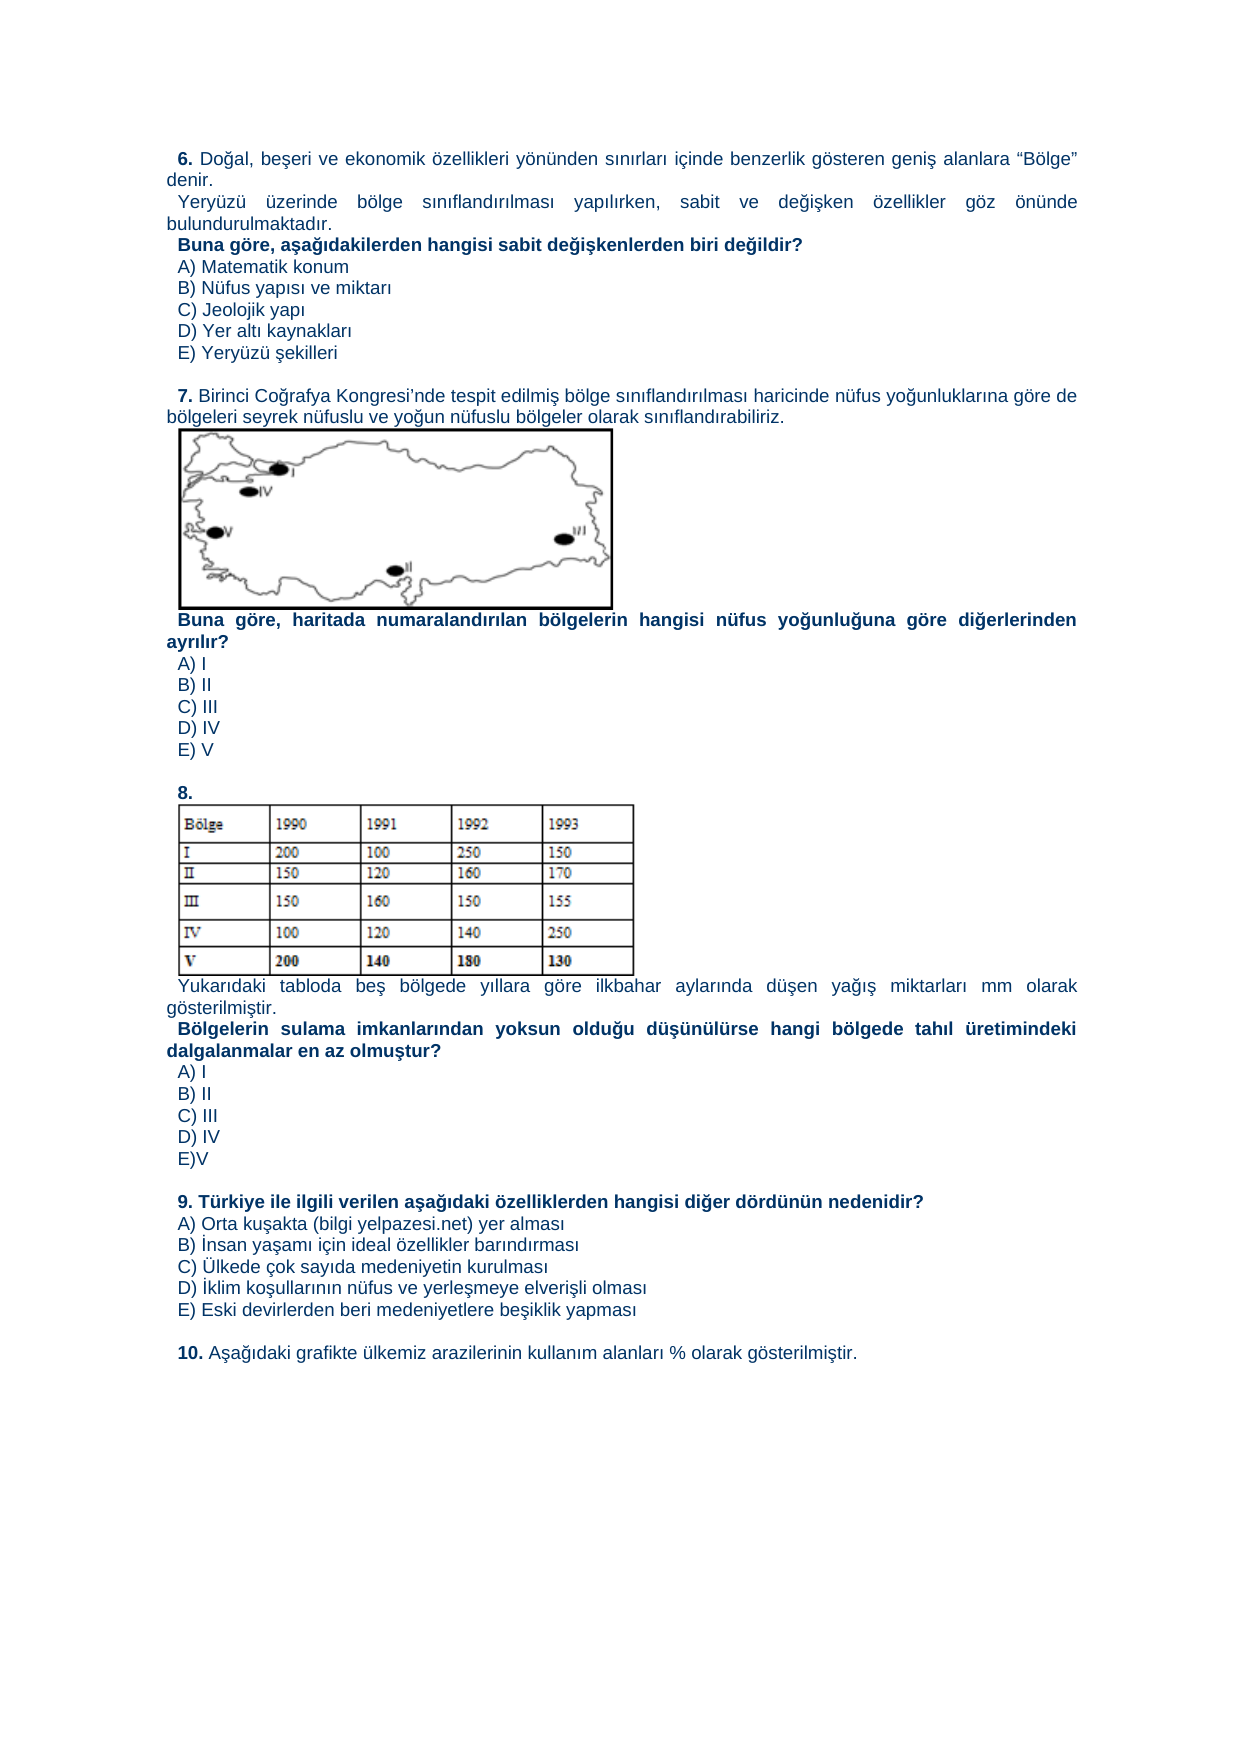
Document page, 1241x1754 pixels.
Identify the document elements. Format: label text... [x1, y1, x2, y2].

text C) III [166, 695, 1078, 717]
text A) Matematik konum [166, 255, 1078, 277]
text Bölgelerin sulama imkanlarından yoksun olduğu düşünülürse hangi bölgede tahıl üretimindeki dalgalanmalar en az olmuştur? [166, 1018, 1078, 1061]
text B) II [166, 1083, 1078, 1104]
text E) V [166, 738, 1078, 760]
text 8. [166, 782, 1078, 803]
text 9. Türkiye ile ilgili verilen aşağıdaki özelliklerden hangisi diğer dördünün nedenidir? [166, 1191, 1078, 1212]
text Yeryüzü üzerinde bölge sınıflandırılması yapılırken, sabit ve değişken özellikler göz önünde bulundurulmaktadır. [166, 191, 1078, 234]
text 10. Aşağıdaki grafikte ülkemiz arazilerinin kullanım alanları % olarak gösterilmiştir. [166, 1342, 1078, 1363]
picture [177, 803, 635, 976]
text B) II [166, 674, 1078, 695]
text C) III [166, 1104, 1078, 1126]
text D) IV [166, 1126, 1078, 1148]
text Buna göre, aşağıdakilerden hangisi sabit değişkenlerden biri değildir? [166, 234, 1078, 255]
text A) Orta kuşakta (bilgi yelpazesi.net) yer alması [166, 1212, 1078, 1234]
text D) İklim koşullarının nüfus ve yerleşmeye elverişli olması [166, 1277, 1078, 1298]
text C) Jeolojik yapı [166, 298, 1078, 320]
text 6. Doğal, beşeri ve ekonomik özellikleri yönünden sınırları içinde benzerlik gösteren geniş alanlara “Bölge” denir. [166, 148, 1078, 191]
text E)V [166, 1148, 1078, 1169]
text A) I [166, 652, 1078, 674]
text B) İnsan yaşamı için ideal özellikler barındırması [166, 1234, 1078, 1255]
text 7. Birinci Coğrafya Kongresi’nde tespit edilmiş bölge sınıflandırılması haricinde nüfus yoğunluklarına göre de bölgeleri seyrek nüfuslu ve yoğun nüfuslu bölgeler olarak sınıflandırabiliriz. [166, 385, 1078, 428]
text D) Yer altı kaynakları [166, 320, 1078, 342]
text C) Ülkede çok sayıda medeniyetin kurulması [166, 1255, 1078, 1277]
text Yukarıdaki tabloda beş bölgede yıllara göre ilkbahar aylarında düşen yağış miktarları mm olarak gösterilmiştir. [166, 975, 1078, 1018]
picture [177, 427, 614, 610]
text B) Nüfus yapısı ve miktarı [166, 277, 1078, 298]
text Buna göre, haritada numaralandırılan bölgelerin hangisi nüfus yoğunluğuna göre diğerlerinden ayrılır? [166, 609, 1078, 652]
text E) Yeryüzü şekilleri [166, 342, 1078, 363]
text D) IV [166, 717, 1078, 738]
text E) Eski devirlerden beri medeniyetlere beşiklik yapması [166, 1298, 1078, 1320]
text A) I [166, 1061, 1078, 1083]
